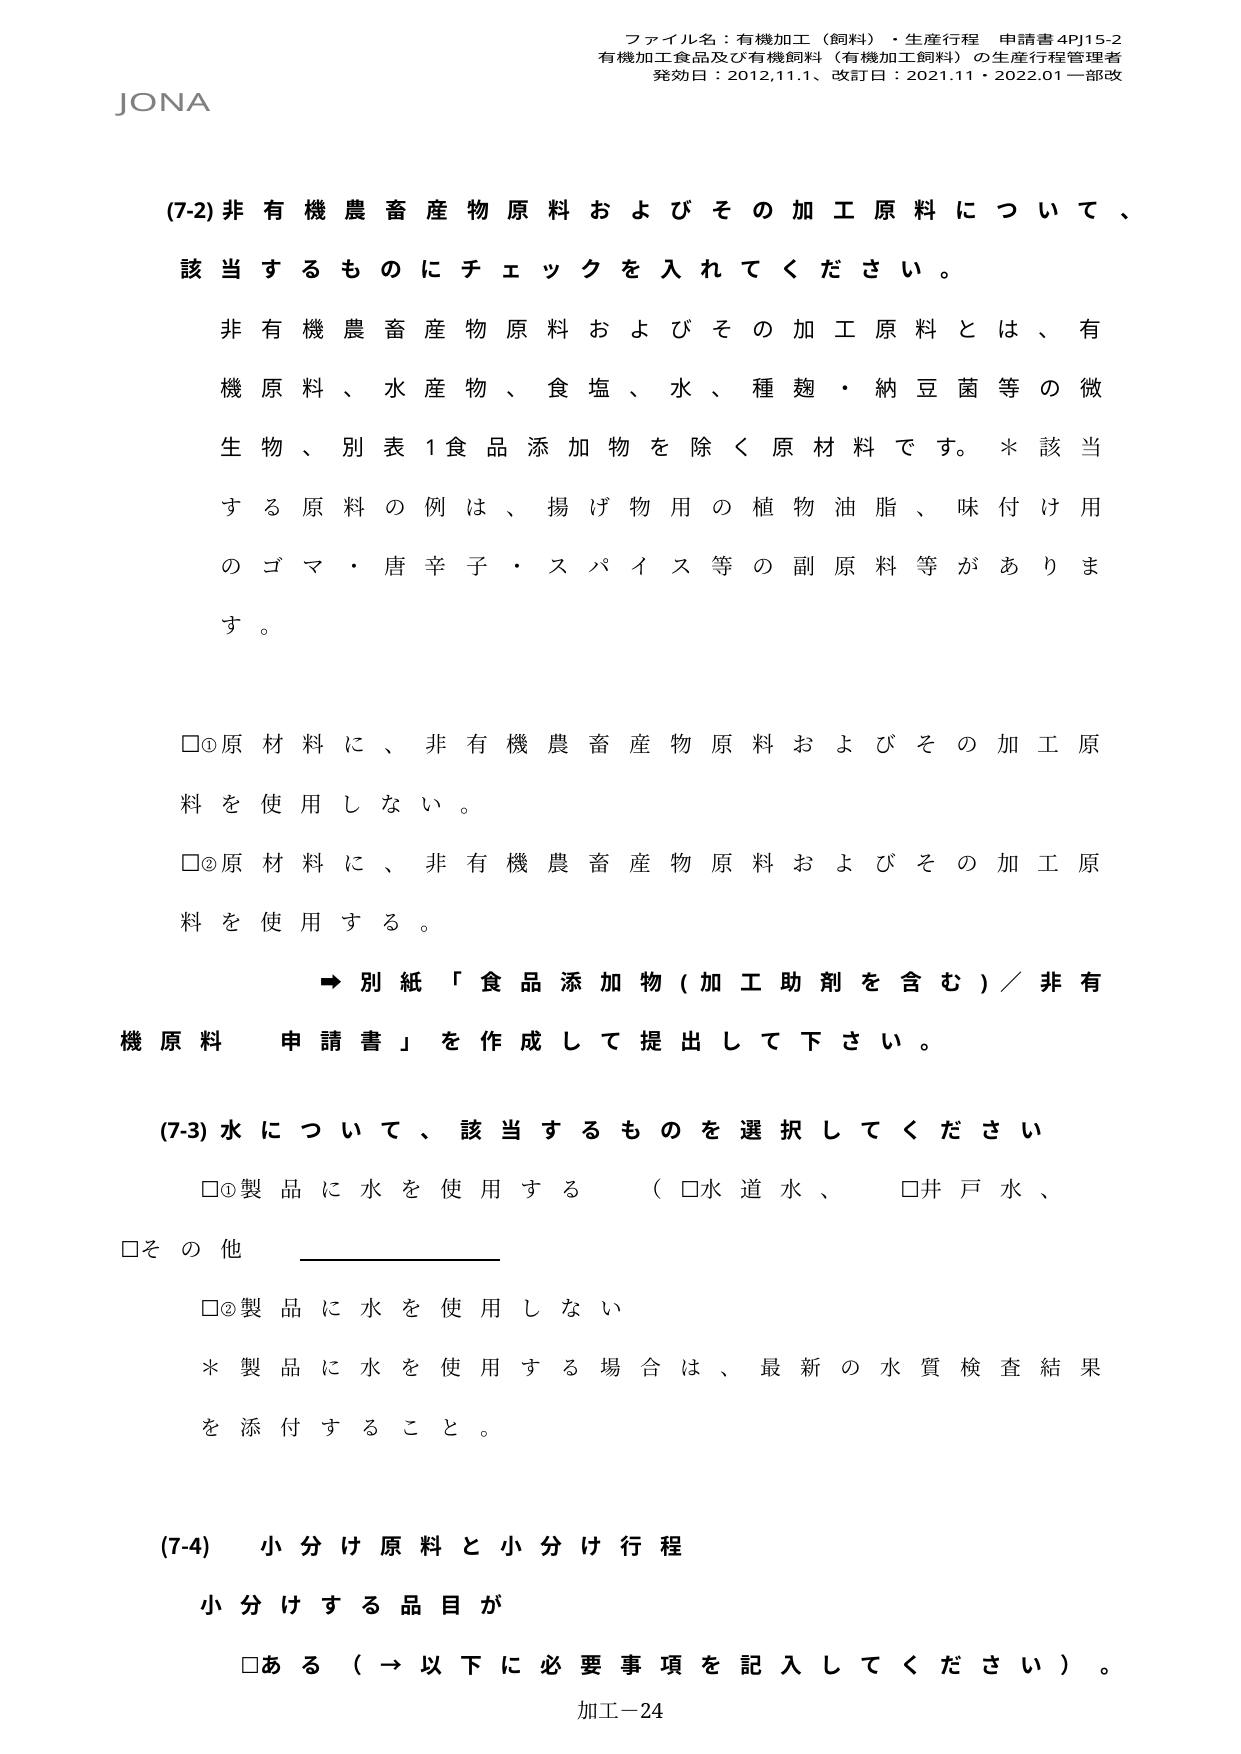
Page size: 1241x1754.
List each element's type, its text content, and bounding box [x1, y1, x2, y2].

text ある（→以下に必要事項を記入してください）。 [180, 1634, 1120, 1693]
text ①製品に水を使用する （水道水、 井戸水、 その他 [120, 1159, 1120, 1277]
text ➡別紙「食品添加物(加工助剤を含む)／非有機原料 申請書」を作成して提出して下さい。 [120, 951, 1120, 1070]
text ①原材料に、非有機農畜産物原料およびその加工原料を使用しない。 [160, 713, 1120, 832]
text ②製品に水を使用しない [120, 1277, 1120, 1337]
text ＊製品に水を使用する場合は、最新の水質検査結果を添付すること。 [181, 1337, 1120, 1456]
text 小分けする品目が [180, 1574, 1120, 1634]
text (7-4) 小分け原料と小分け行程 [140, 1515, 1120, 1574]
text 非有機農畜産物原料およびその加工原料とは、有機原料、水産物、食塩、水、種麹・納豆菌等の微生物、別表1食品添加物を除く原材料です。＊該当する原料の例は、揚げ物用の植物油脂、味付け用のゴマ・唐辛子・スパイス等の副原料等があります。 [219, 298, 1120, 654]
text (7-2) 非有機農畜産物原料およびその加工原料について、該当するものにチェックを入れてください。 [140, 179, 1120, 298]
text ②原材料に、非有機農畜産物原料およびその加工原料を使用する。 [160, 832, 1120, 951]
text (7-3) 水について、該当するものを選択してください [120, 1099, 1120, 1159]
